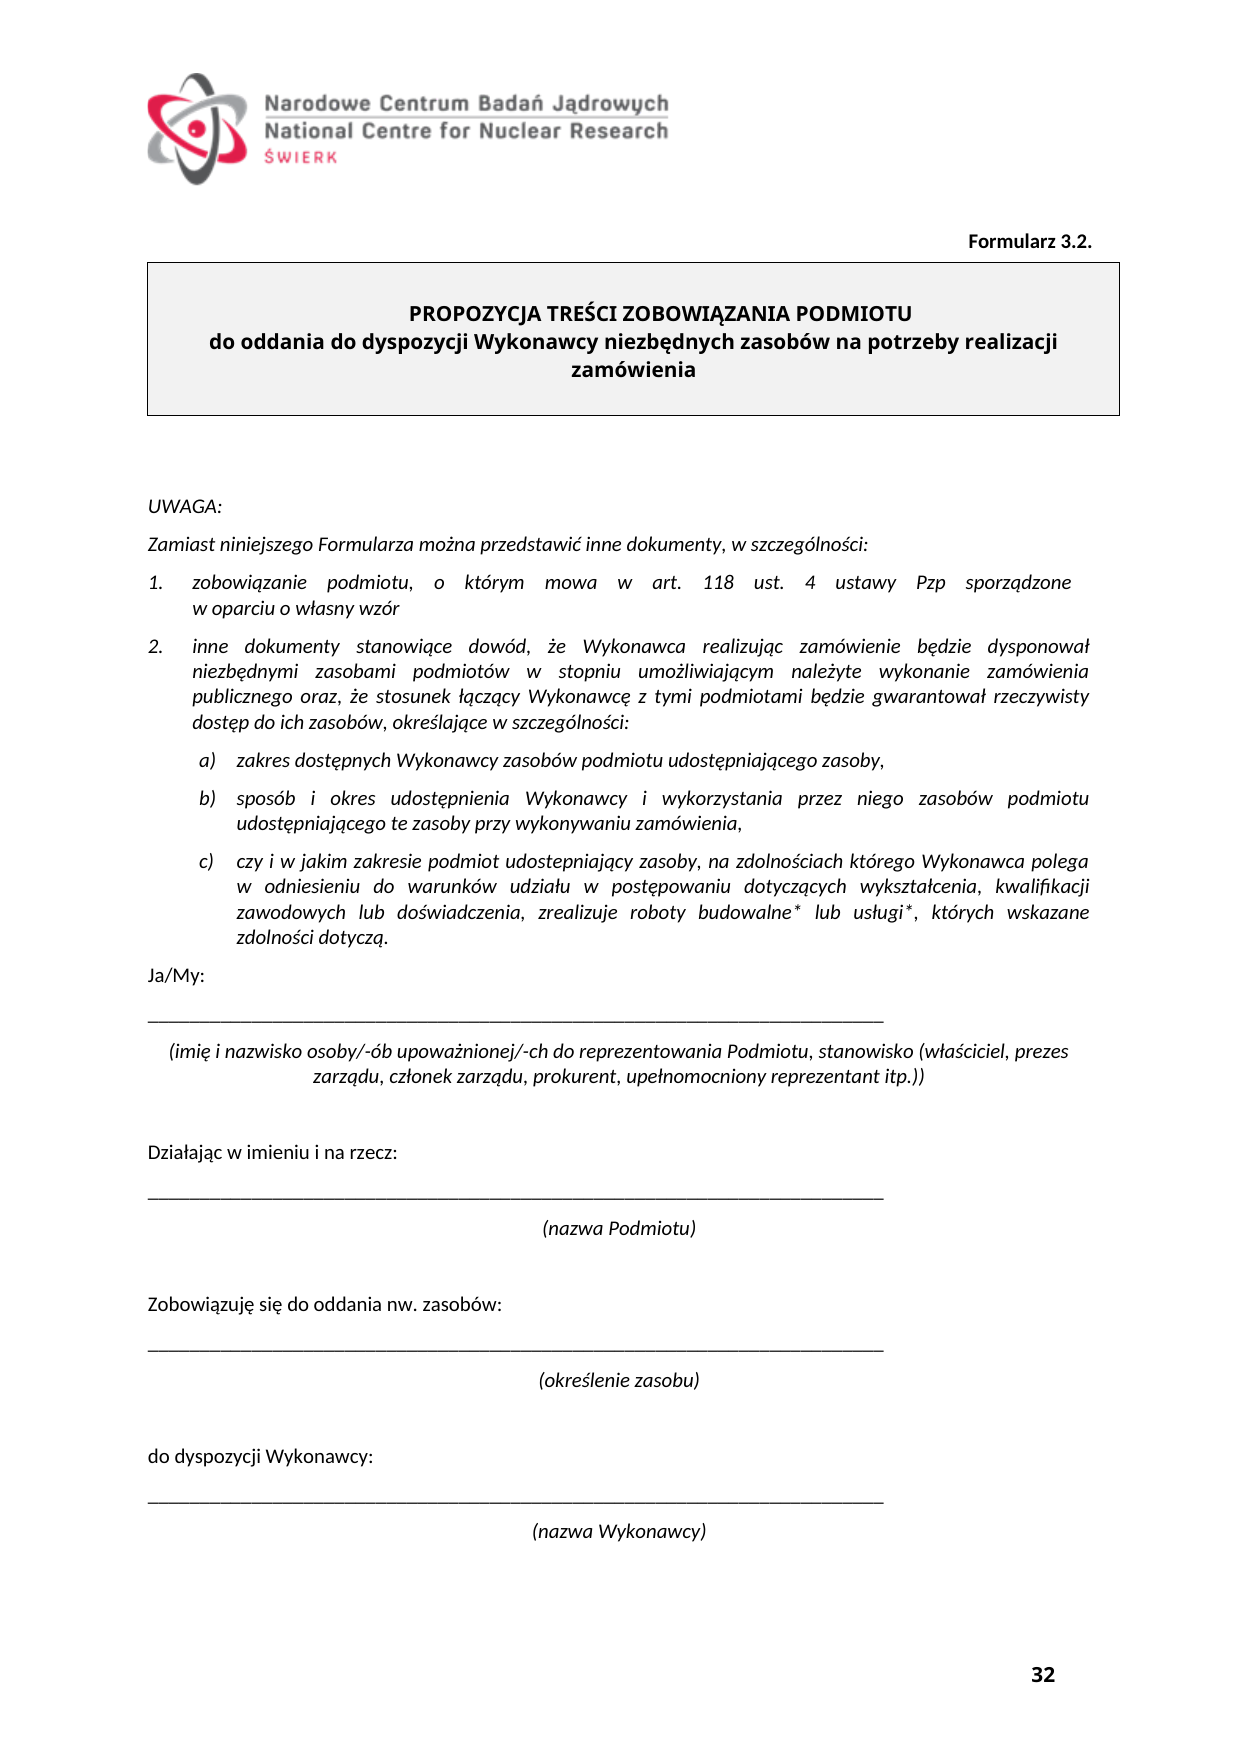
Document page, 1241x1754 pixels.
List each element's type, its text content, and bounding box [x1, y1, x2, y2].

text Działając w imieniu i na rzecz: [148, 1139, 1092, 1165]
text do dyspozycji Wykonawcy: [148, 1443, 1092, 1468]
text Zamiast niniejszego Formularza można przedstawić inne dokumenty, w szczególności: [148, 532, 1092, 557]
text _______________________________________________________________________ [148, 1329, 1092, 1354]
list zobowiązanie podmiotu, o którym mowa w art. 118 ust. 4 ustawy Pzp sporządzone w oparciu o własny wzór [148, 569, 1092, 620]
picture [147, 73, 670, 187]
list zakres dostępnych Wykonawcy zasobów podmiotu udostępniającego zasoby, [199, 747, 1092, 772]
text (nazwa Wykonawcy) [148, 1519, 1092, 1544]
list sposób i okres udostępnienia Wykonawcy i wykorzystania przez niego zasobów podmiotu udostępniającego te zasoby przy wykonywaniu zamówienia, [199, 785, 1092, 836]
text (imię i nazwisko osoby/-ób upoważnionej/-ch do reprezentowania Podmiotu, stanowisko (właściciel, prezes zarządu, członek zarządu, prokurent, upełnomocniony reprezentant itp.)) [148, 1038, 1092, 1089]
text Ja/My: [148, 962, 1092, 988]
text Zobowiązuję się do oddania nw. zasobów: [148, 1291, 1092, 1317]
text _______________________________________________________________________ [148, 1177, 1092, 1203]
text (nazwa Podmiotu) [148, 1215, 1092, 1241]
text (określenie zasobu) [148, 1367, 1092, 1392]
text _______________________________________________________________________ [148, 1481, 1092, 1506]
text _______________________________________________________________________ [148, 1000, 1092, 1026]
text UWAGA: [148, 494, 1092, 519]
list inne dokumenty stanowiące dowód, że Wykonawca realizując zamówienie będzie dysponował niezbędnymi zasobami podmiotów w stopniu umożliwiającym należyte wykonanie zamówienia publicznego oraz, że stosunek łączący Wykonawcę z tymi podmiotami będzie gwarantował rzeczywisty dostęp do ich zasobów, określające w szczególności: [148, 633, 1092, 734]
list czy i w jakim zakresie podmiot udostepniający zasoby, na zdolnościach którego Wykonawca polega w odniesieniu do warunków udziału w postępowaniu dotyczących wykształcenia, kwalifikacji zawodowych lub doświadczenia, zrealizuje roboty budowalne* lub usługi*, których wskazane zdolności dotyczą. [199, 848, 1092, 950]
text Formularz 3.2. [148, 228, 1092, 254]
